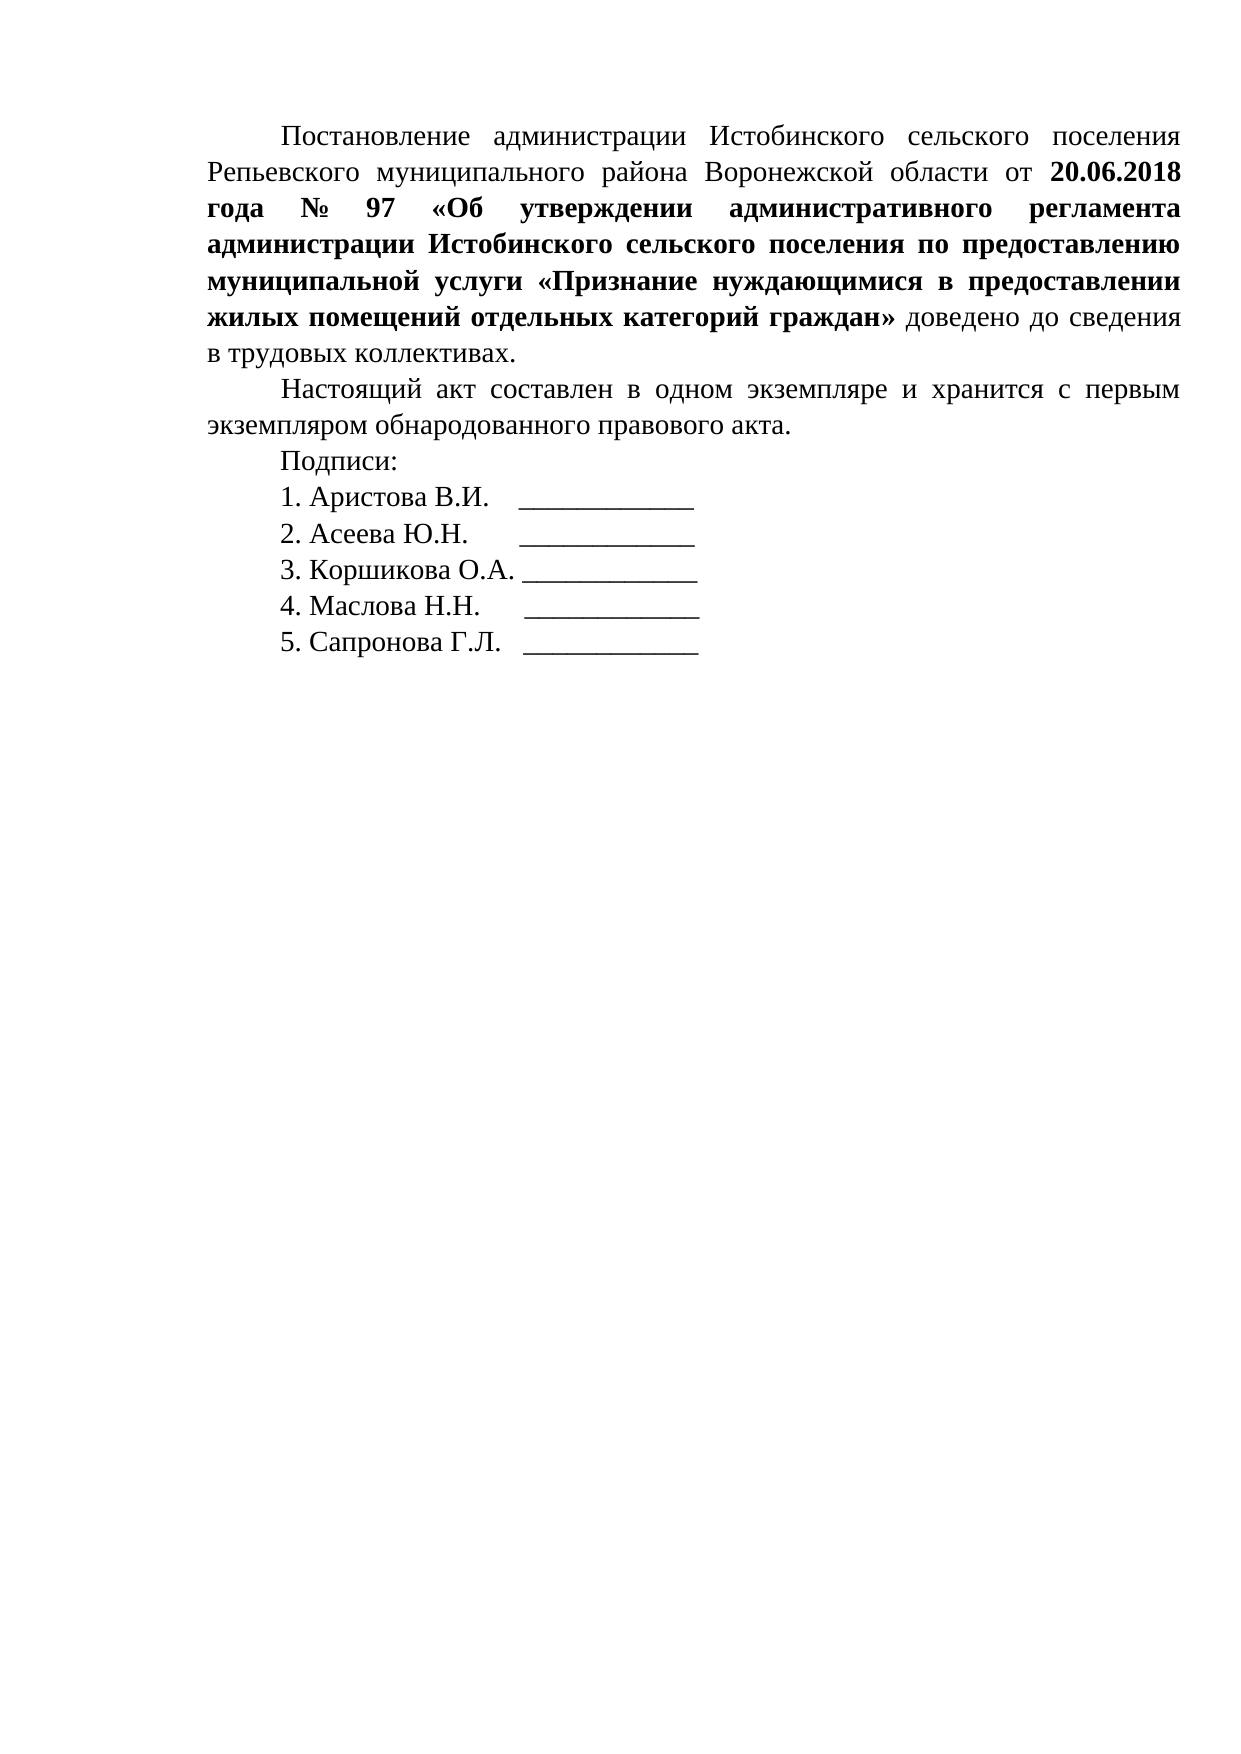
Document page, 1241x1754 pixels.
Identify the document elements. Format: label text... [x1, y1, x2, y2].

text 1. Аристова В.И. ____________ [280, 479, 1181, 513]
text 4. Маслова Н.Н. ____________ [280, 588, 1181, 622]
text Постановление администрации Истобинского сельского поселения Репьевского муниципального района Воронежской области от 20.06.2018 года № 97 «Об утверждении административного регламента администрации Истобинского сельского поселения по предоставлению муниципальной услуги «Признание нуждающимися в предоставлении жилых помещений отдельных категорий граждан» доведено до сведения в трудовых коллективах. [207, 118, 1181, 368]
text 2. Асеева Ю.Н. ____________ [280, 516, 1181, 549]
text 5. Сапронова Г.Л. ____________ [207, 624, 1181, 658]
text Подписи: [207, 443, 1181, 477]
text Настоящий акт составлен в одном экземпляре и хранится с первым экземпляром обнародованного правового акта. [207, 371, 1181, 441]
text 3. Коршикова О.А. ____________ [280, 552, 1181, 585]
